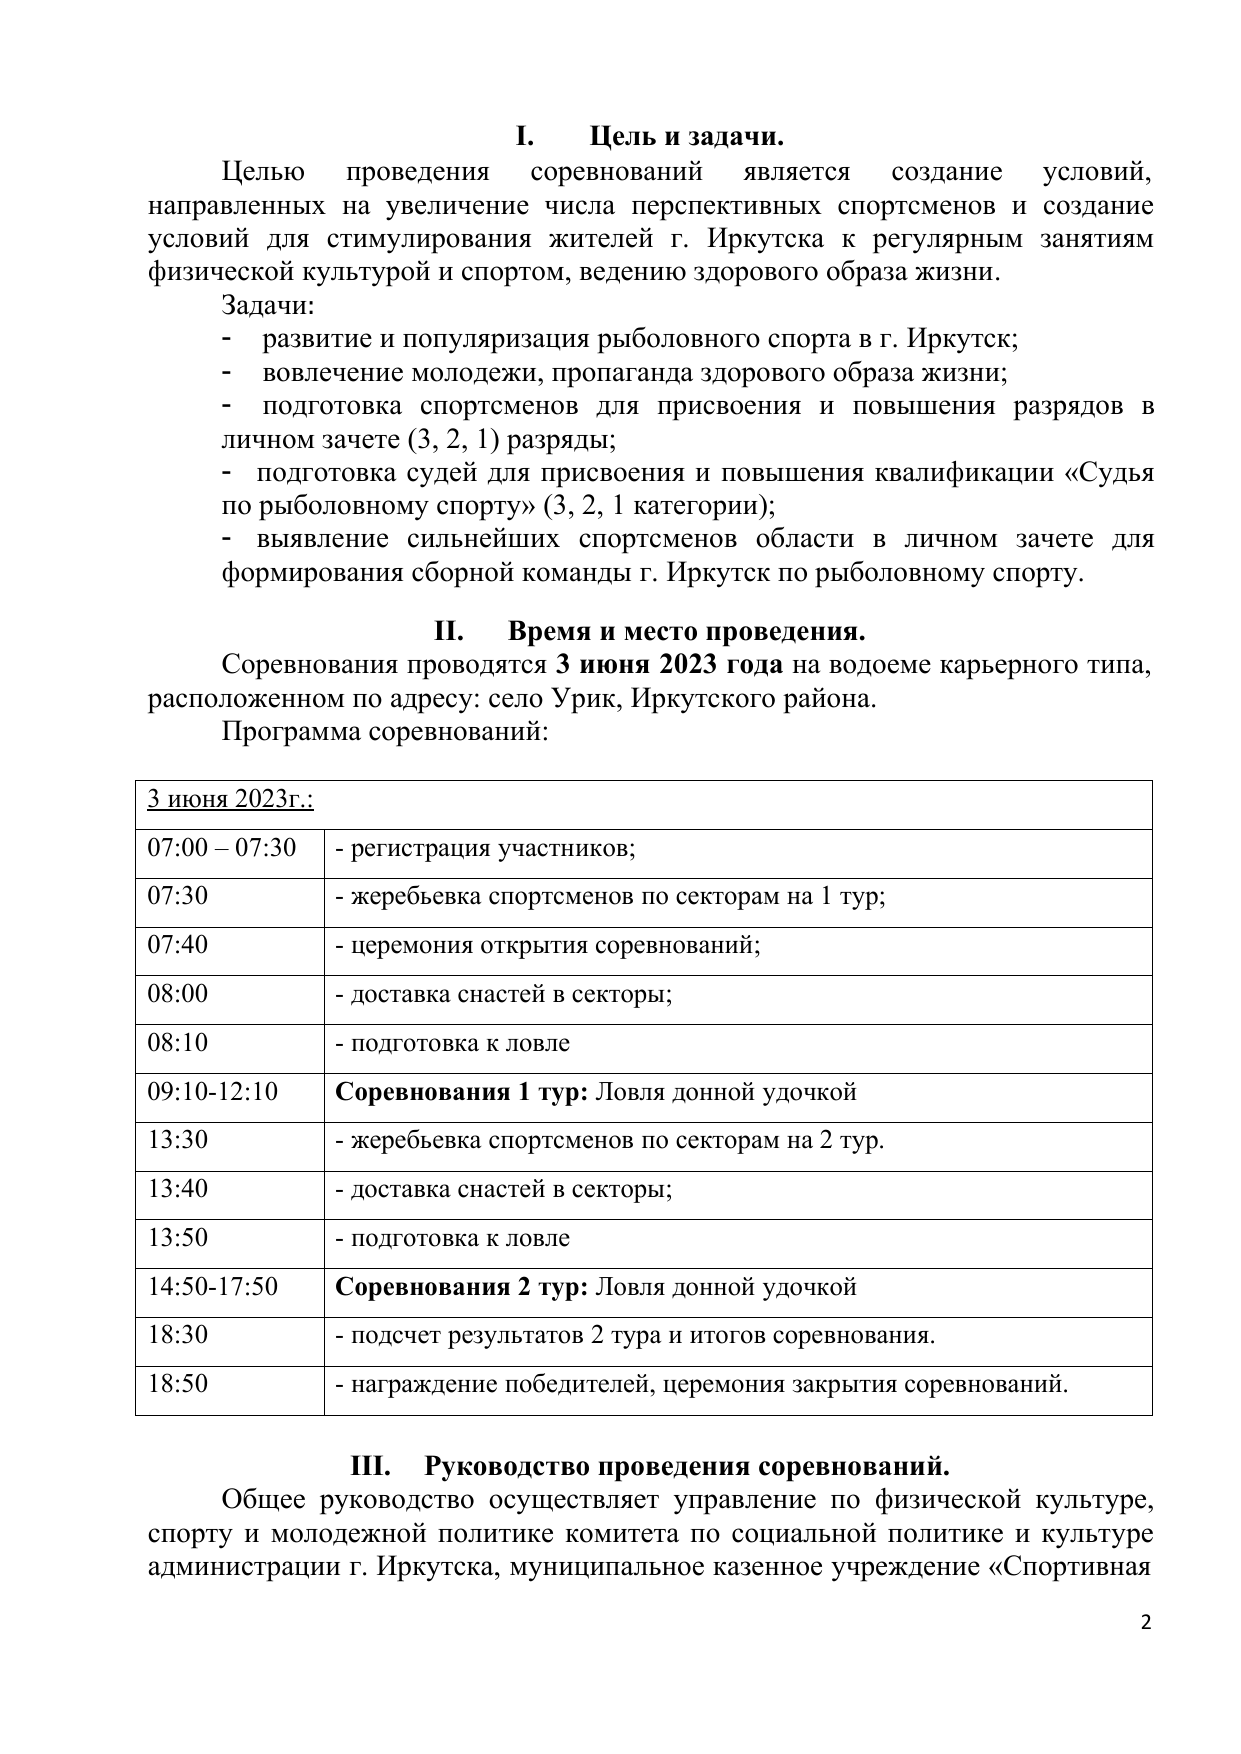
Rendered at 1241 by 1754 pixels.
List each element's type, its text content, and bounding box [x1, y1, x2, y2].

table_cell - награждение победителей, церемония закрытия соревнований. [325, 1367, 1152, 1415]
text III. Руководство проведения соревнований. [350, 1449, 1154, 1482]
table_cell 08:00 [136, 976, 324, 1024]
text подготовка судей для присвоения и повышения квалификации «Судья по рыболовному спорту» (3, 2, 1 категории); [221, 454, 1158, 521]
text Программа соревнований: [221, 713, 1154, 747]
table_cell 13:40 [136, 1172, 324, 1219]
table_cell 08:10 [136, 1025, 324, 1073]
table_cell Соревнования 2 тур: Ловля донной удочкой [325, 1269, 1152, 1317]
text Целью проведения соревнований является создание условий, направленных на увеличение числа перспективных спортсменов и создание условий для стимулирования жителей г. Иркутска к регулярным занятиям физической культурой и спортом, ведению здорового образа жизни. [148, 154, 1154, 287]
table_cell 07:00 – 07:30 [136, 830, 324, 878]
table_cell 18:50 [136, 1367, 324, 1415]
table_cell 13:50 [136, 1220, 324, 1268]
table_cell - подготовка к ловле [325, 1025, 1152, 1073]
text Задачи: [221, 287, 1154, 321]
text развитие и популяризация рыболовного спорта в г. Иркутск; вовлечение молодежи, пропаганда здорового образа жизни; [221, 321, 1022, 388]
table_cell - жеребьевка спортсменов по секторам на 1 тур; [325, 879, 1152, 927]
table_header 3 июня 2023г.: [136, 781, 1152, 829]
table_cell 14:50-17:50 [136, 1269, 324, 1317]
table_cell - подсчет результатов 2 тура и итогов соревнования. [325, 1318, 1152, 1366]
table_cell - доставка снастей в секторы; [325, 976, 1152, 1024]
table_cell 13:30 [136, 1123, 324, 1171]
table_cell 07:40 [136, 928, 324, 975]
table_cell Соревнования 1 тур: Ловля донной удочкой [325, 1074, 1152, 1122]
text II. Время и место проведения. [434, 614, 1154, 647]
table_cell - жеребьевка спортсменов по секторам на 2 тур. [325, 1123, 1152, 1171]
table_cell 18:30 [136, 1318, 324, 1366]
text выявление сильнейших спортсменов области в личном зачете для формирования сборной команды г. Иркутск по рыболовному спорту. [221, 521, 1158, 587]
text Соревнования проводятся 3 июня 2023 года на водоеме карьерного типа, расположенном по адресу: село Урик, Иркутского района. [148, 647, 1159, 713]
text подготовка спортсменов для присвоения и повышения разрядов в личном зачете (3, 2, 1) разряды; [221, 388, 1158, 454]
text Общее руководство осуществляет управление по физической культуре, спорту и молодежной политике комитета по социальной политике и культуре администрации г. Иркутска, муниципальное казенное учреждение «Спортивная [148, 1482, 1154, 1582]
table_cell - подготовка к ловле [325, 1220, 1152, 1268]
table_cell 07:30 [136, 879, 324, 927]
table_cell - доставка снастей в секторы; [325, 1172, 1152, 1219]
table_cell - церемония открытия соревнований; [325, 928, 1152, 975]
table_cell - регистрация участников; [325, 830, 1152, 878]
table_cell 09:10-12:10 [136, 1074, 324, 1122]
text 2 [1140, 1607, 1154, 1635]
text I. Цель и задачи. [515, 118, 1154, 151]
